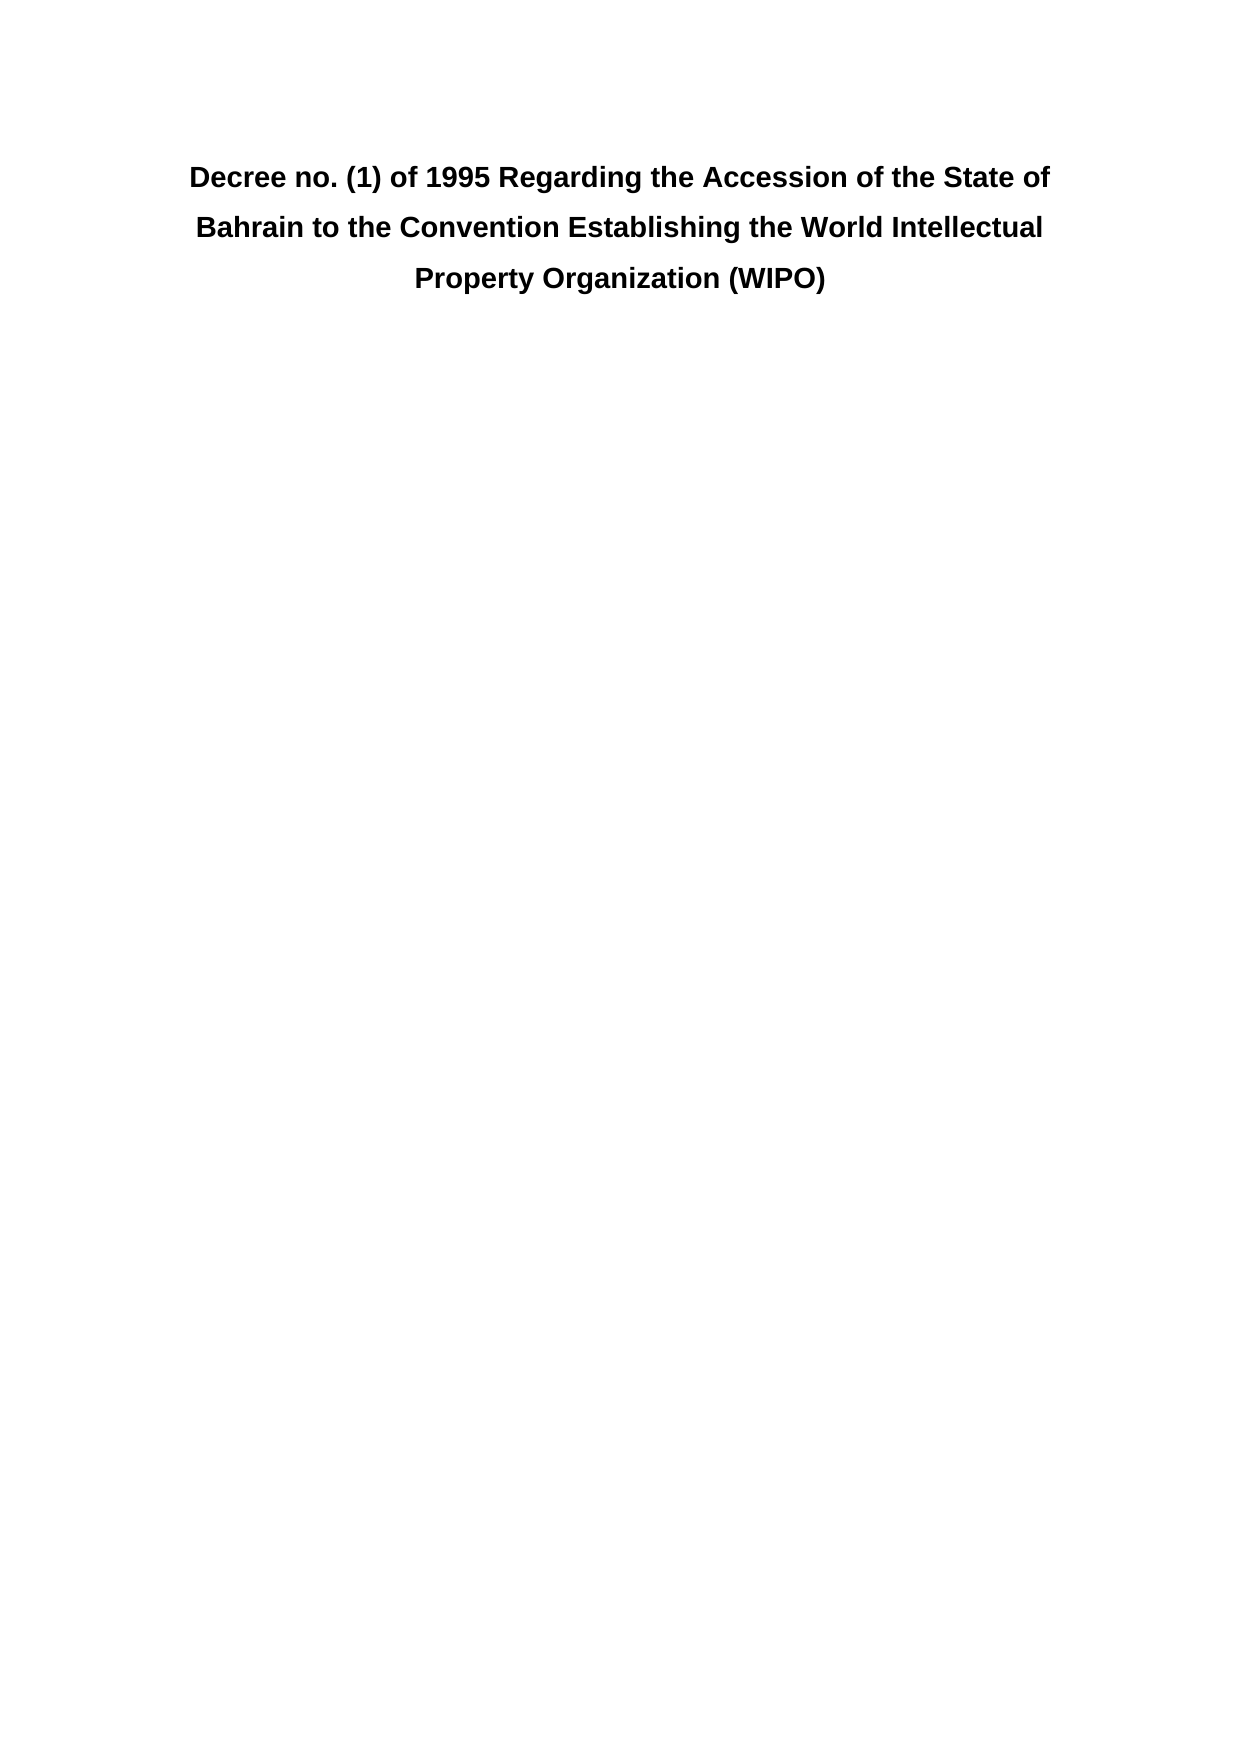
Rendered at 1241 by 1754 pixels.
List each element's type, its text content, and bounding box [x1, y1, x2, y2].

text Decree no. (1) of 1995 Regarding the Accession of the State of Bahrain to the Convention Establishing the World Intellectual Property Organization (WIPO) [148, 160, 1093, 294]
